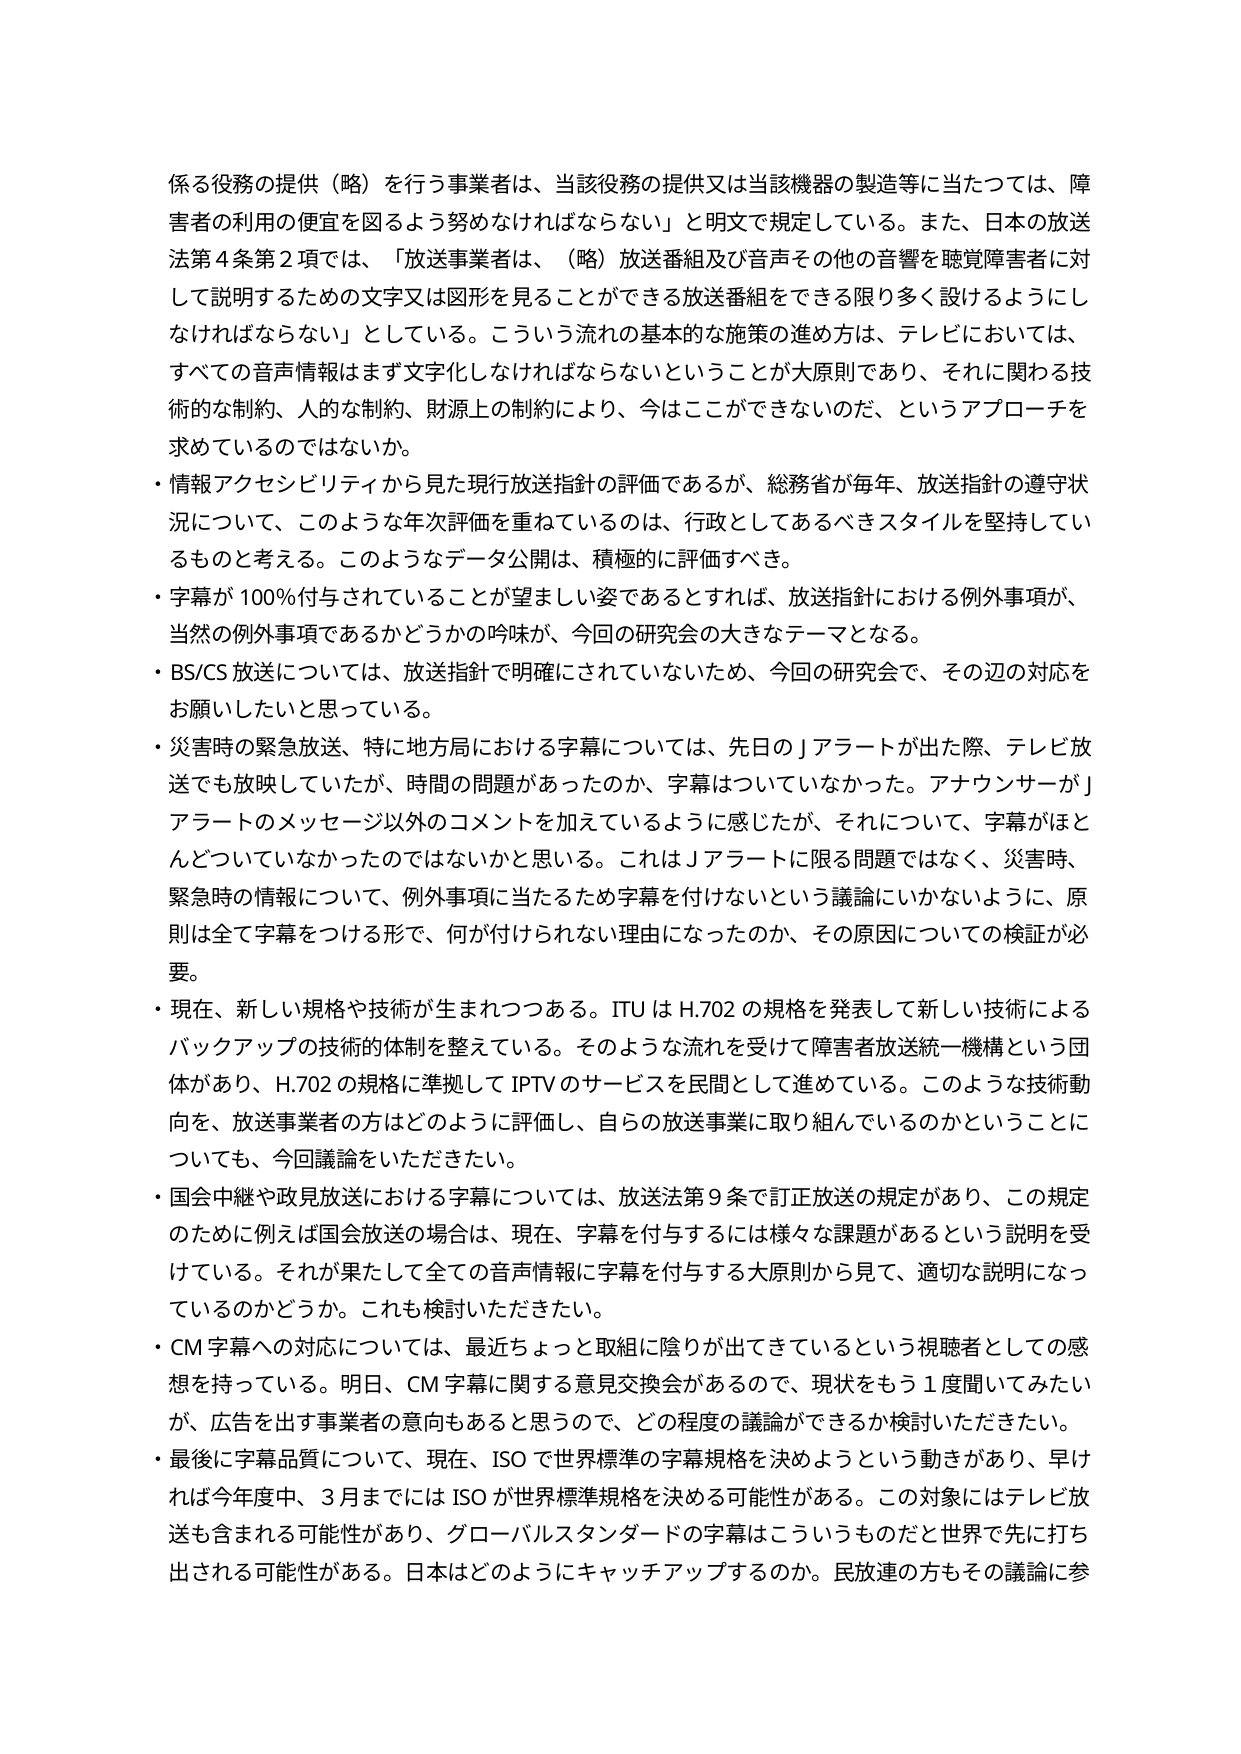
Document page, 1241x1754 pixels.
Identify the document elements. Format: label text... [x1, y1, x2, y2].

text ・字幕が100％付与されていることが望ましい姿であるとすれば、放送指針における例外事項が、当然の例外事項であるかどうかの吟味が、今回の研究会の大きなテーマとなる。 [148, 577, 1092, 652]
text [148, 1439, 1092, 1589]
text ・現在、新しい規格や技術が生まれつつある。ITUはH.702の規格を発表して新しい技術によるバックアップの技術的体制を整えている。そのような流れを受けて障害者放送統一機構という団体があり、H.702の規格に準拠してIPTVのサービスを民間として進めている。このような技術動向を、放送事業者の方はどのように評価し、自らの放送事業に取り組んでいるのかということについても、今回議論をいただきたい。 [148, 989, 1092, 1177]
text ・CM字幕への対応については、最近ちょっと取組に陰りが出てきているという視聴者としての感想を持っている。明日、CM字幕に関する意見交換会があるので、現状をもう１度聞いてみたいが、広告を出す事業者の意向もあると思うので、どの程度の議論ができるか検討いただきたい。 [148, 1327, 1092, 1439]
text ・災害時の緊急放送、特に地方局における字幕については、先日のJアラートが出た際、テレビ放送でも放映していたが、時間の問題があったのか、字幕はついていなかった。アナウンサーがJアラートのメッセージ以外のコメントを加えているように感じたが、それについて、字幕がほとんどついていなかったのではないかと思いる。これはＪアラートに限る問題ではなく、災害時、緊急時の情報について、例外事項に当たるため字幕を付けないという議論にいかないように、原則は全て字幕をつける形で、何が付けられない理由になったのか、その原因についての検証が必要。 [148, 727, 1092, 989]
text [148, 164, 1092, 464]
text ・情報アクセシビリティから見た現行放送指針の評価であるが、総務省が毎年、放送指針の遵守状況について、このような年次評価を重ねているのは、行政としてあるべきスタイルを堅持しているものと考える。このようなデータ公開は、積極的に評価すべき。 [148, 464, 1092, 577]
text ・国会中継や政見放送における字幕については、放送法第９条で訂正放送の規定があり、この規定のために例えば国会放送の場合は、現在、字幕を付与するには様々な課題があるという説明を受けている。それが果たして全ての音声情報に字幕を付与する大原則から見て、適切な説明になっているのかどうか。これも検討いただきたい。 [148, 1177, 1092, 1327]
text ・BS/CS放送については、放送指針で明確にされていないため、今回の研究会で、その辺の対応をお願いしたいと思っている。 [148, 652, 1092, 727]
